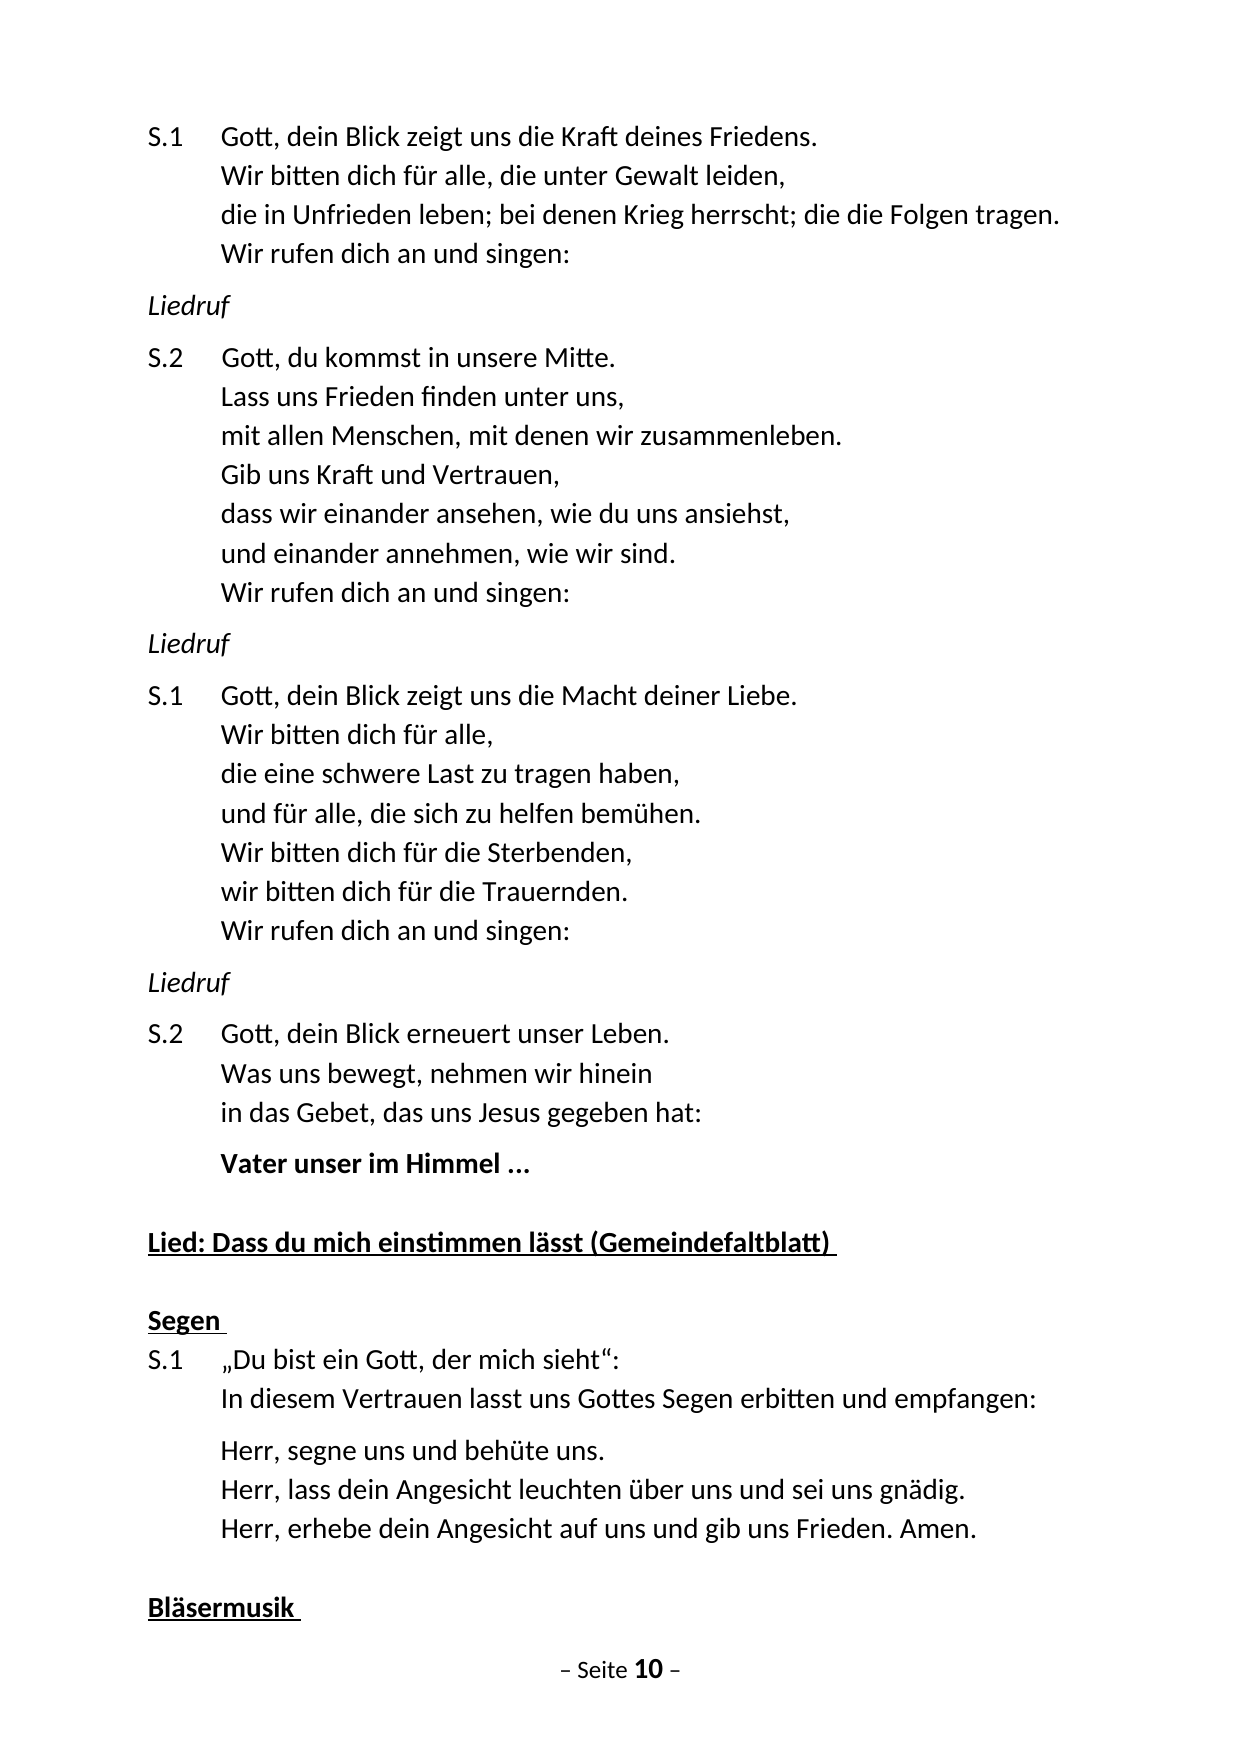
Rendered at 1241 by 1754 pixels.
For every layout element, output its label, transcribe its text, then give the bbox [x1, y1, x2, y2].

text mit allen Menschen, mit denen wir zusammenleben. [221, 417, 1092, 453]
text und für alle, die sich zu helfen bemühen. [221, 795, 1092, 830]
text Was uns bewegt, nehmen wir hinein [221, 1055, 1092, 1090]
text Wir bitten dich für alle, die unter Gewalt leiden, [221, 157, 1092, 193]
text Vater unser im Himmel ... [220, 1146, 1092, 1181]
text Wir rufen dich an und singen: [221, 236, 1092, 271]
text Wir rufen dich an und singen: [221, 912, 1092, 948]
text Lied: Dass du mich einstimmen lässt (Gemeindefaltblatt) [148, 1224, 1092, 1259]
text Herr, segne uns und behüte uns. [220, 1432, 1092, 1468]
text dass wir einander ansehen, wie du uns ansiehst, [221, 496, 1092, 531]
text Wir bitten dich für die Sterbenden, [221, 834, 1092, 869]
text und einander annehmen, wie wir sind. [221, 535, 1092, 570]
text die in Unfrieden leben; bei denen Krieg herrscht; die die Folgen tragen. [221, 196, 1092, 232]
text S.2 Gott, du kommst in unsere Mitte. [148, 339, 1092, 374]
text In diesem Vertrauen lasst uns Gottes Segen erbitten und empfangen: [221, 1381, 1092, 1416]
text wir bitten dich für die Trauernden. [221, 873, 1092, 909]
text S.1 Gott, dein Blick zeigt uns die Macht deiner Liebe. [148, 677, 1092, 713]
text Wir rufen dich an und singen: [221, 574, 1092, 609]
text Liedruf [148, 964, 1092, 999]
text Liedruf [148, 626, 1092, 661]
text Segen [148, 1302, 1092, 1338]
text Bläsermusik [148, 1589, 1092, 1624]
text Herr, erhebe dein Angesicht auf uns und gib uns Frieden. Amen. [221, 1511, 1092, 1546]
text in das Gebet, das uns Jesus gegeben hat: [220, 1094, 1092, 1129]
text Gib uns Kraft und Vertrauen, [221, 456, 1092, 492]
text Liedruf [148, 287, 1092, 323]
text Lass uns Frieden finden unter uns, [221, 378, 1092, 414]
text Wir bitten dich für alle, [221, 716, 1092, 752]
text die eine schwere Last zu tragen haben, [221, 756, 1092, 791]
text S.1 Gott, dein Blick zeigt uns die Kraft deines Friedens. [148, 118, 1092, 154]
text S.2 Gott, dein Blick erneuert unser Leben. [148, 1016, 1092, 1051]
text Herr, lass dein Angesicht leuchten über uns und sei uns gnädig. [221, 1471, 1092, 1507]
text S.1 „Du bist ein Gott, der mich sieht“: [148, 1341, 1092, 1377]
